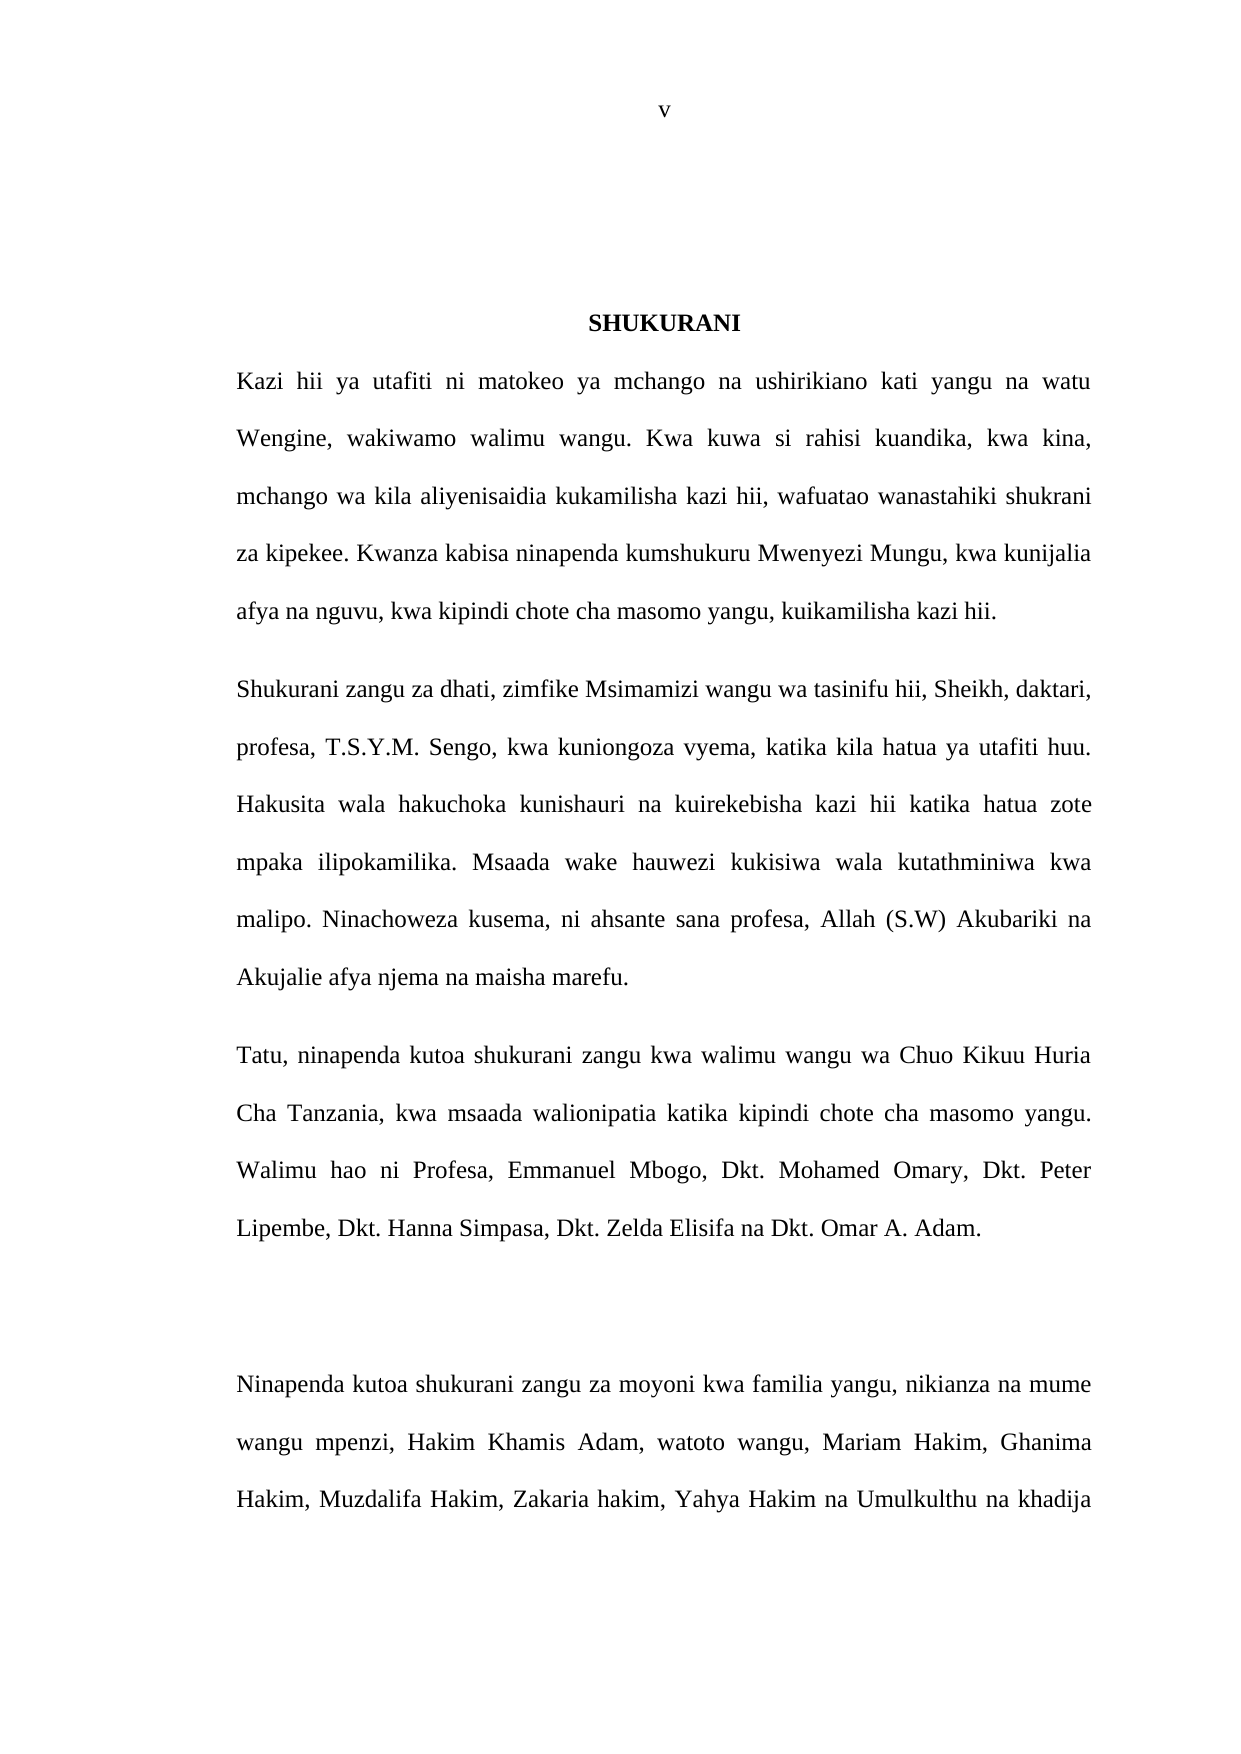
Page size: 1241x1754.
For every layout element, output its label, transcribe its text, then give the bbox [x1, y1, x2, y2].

text Shukurani zangu za dhati, zimfike Msimamizi wangu wa tasinifu hii, Sheikh, daktari, profesa, T.S.Y.M. Sengo, kwa kuniongoza vyema, katika kila hatua ya utafiti huu. Hakusita wala hakuchoka kunishauri na kuirekebisha kazi hii katika hatua zote mpaka ilipokamilika. Msaada wake hauwezi kukisiwa wala kutathminiwa kwa malipo. Ninachoweza kusema, ni ahsante sana profesa, Allah (S.W) Akubariki na Akujalie afya njema na maisha marefu. [236, 674, 1092, 991]
text Tatu, ninapenda kutoa shukurani zangu kwa walimu wangu wa Chuo Kikuu Huria Cha Tanzania, kwa msaada walionipatia katika kipindi chote cha masomo yangu. Walimu hao ni Profesa, Emmanuel Mbogo, Dkt. Mohamed Omary, Dkt. Peter Lipembe, Dkt. Hanna Simpasa, Dkt. Zelda Elisifa na Dkt. Omar A. Adam. [236, 1040, 1092, 1241]
text Kazi hii ya utafiti ni matokeo ya mchango na ushirikiano kati yangu na watu Wengine, wakiwamo walimu wangu. Kwa kuwa si rahisi kuandika, kwa kina, mchango wa kila aliyenisaidia kukamilisha kazi hii, wafuatao wanastahiki shukrani za kipekee. Kwanza kabisa ninapenda kumshukuru Mwenyezi Mungu, kwa kunijalia afya na nguvu, kwa kipindi chote cha masomo yangu, kuikamilisha kazi hii. [236, 366, 1092, 625]
subtitle SHUKURANI [236, 308, 1092, 337]
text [236, 1369, 1092, 1513]
